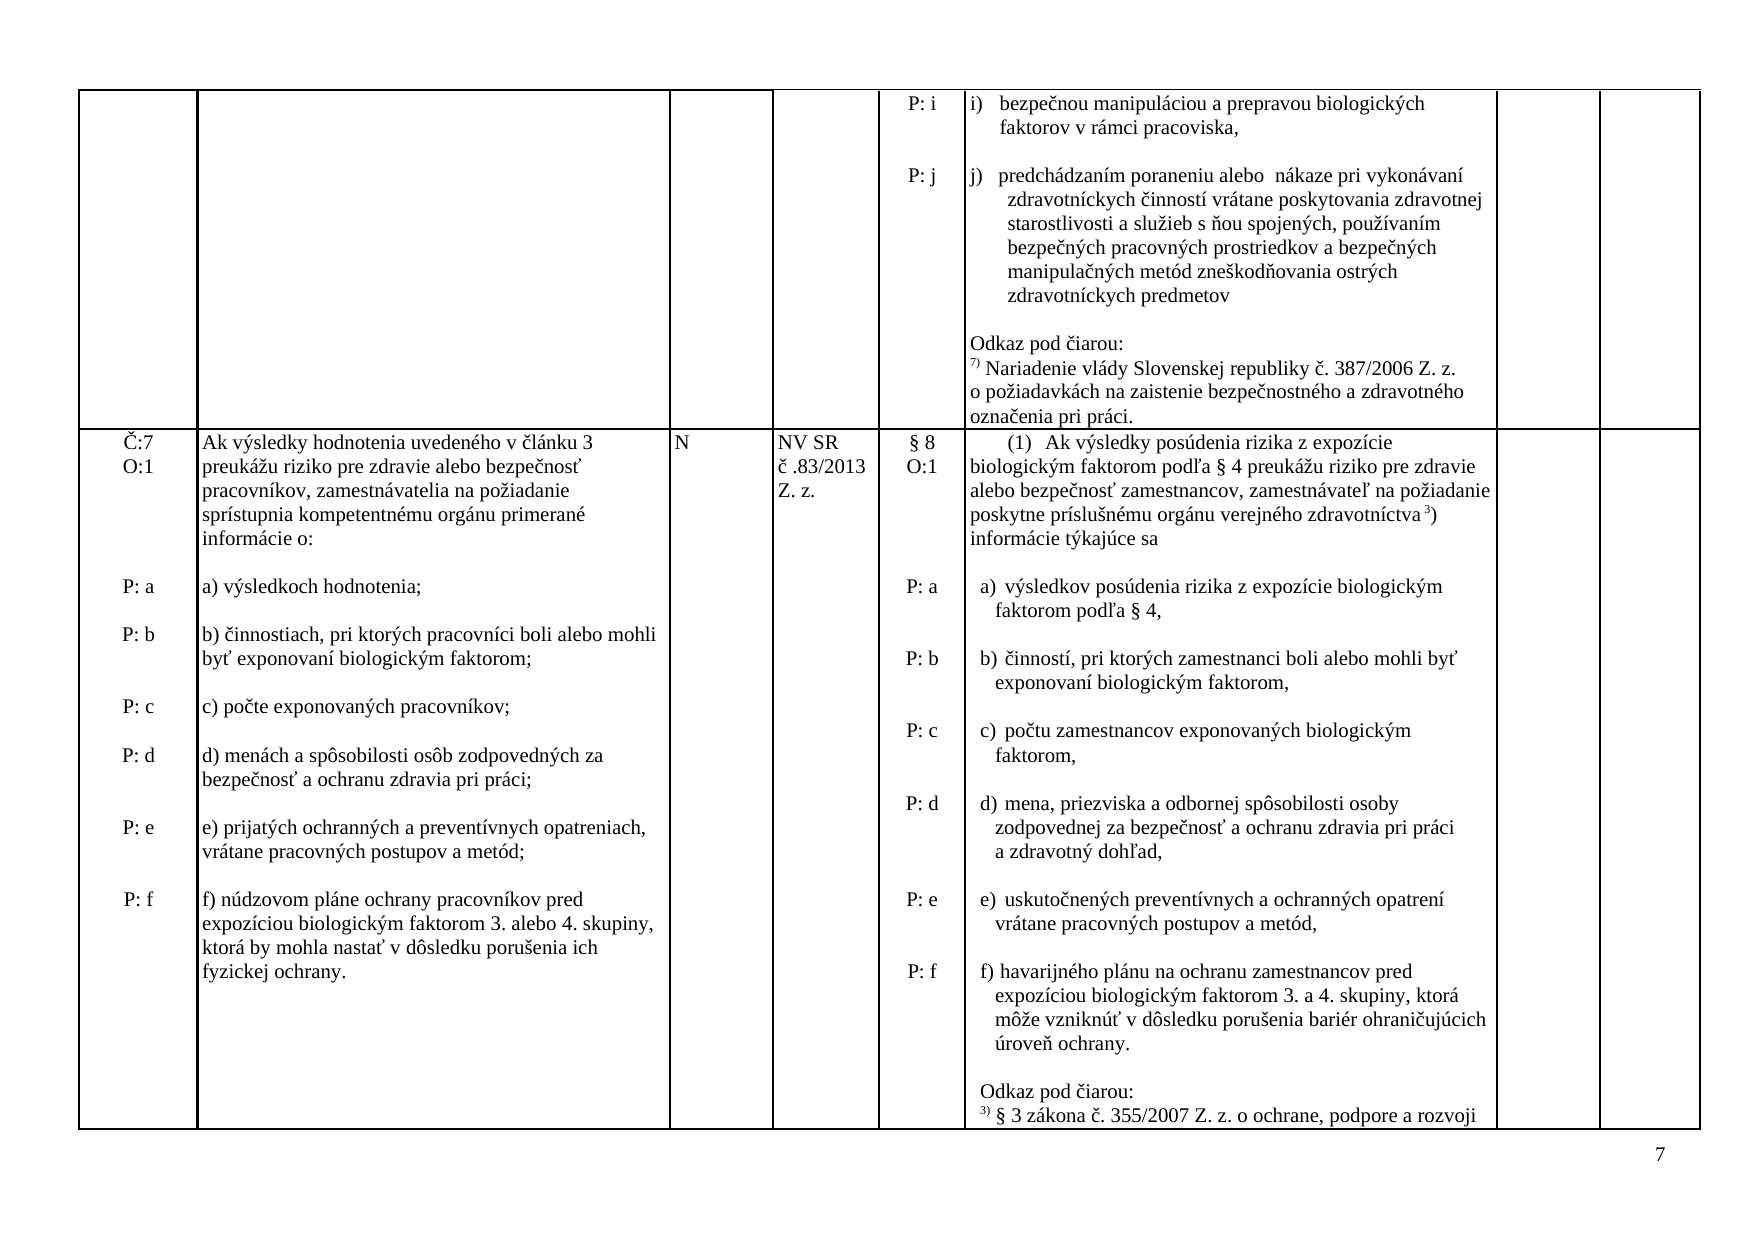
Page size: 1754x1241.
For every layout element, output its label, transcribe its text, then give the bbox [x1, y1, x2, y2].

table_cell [774, 430, 878, 1127]
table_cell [80, 91, 196, 428]
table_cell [966, 90, 1497, 428]
table_cell Ú [1498, 90, 1600, 428]
table_cell [1498, 430, 1599, 1127]
table_cell [1601, 430, 1699, 1127]
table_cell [80, 430, 196, 1127]
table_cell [199, 91, 669, 428]
table_cell N [671, 91, 772, 428]
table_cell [774, 90, 879, 428]
table_cell N [671, 430, 772, 1127]
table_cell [199, 430, 669, 1127]
table_cell [1601, 90, 1700, 428]
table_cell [966, 430, 1496, 1127]
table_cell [880, 430, 964, 1127]
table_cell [880, 90, 965, 428]
